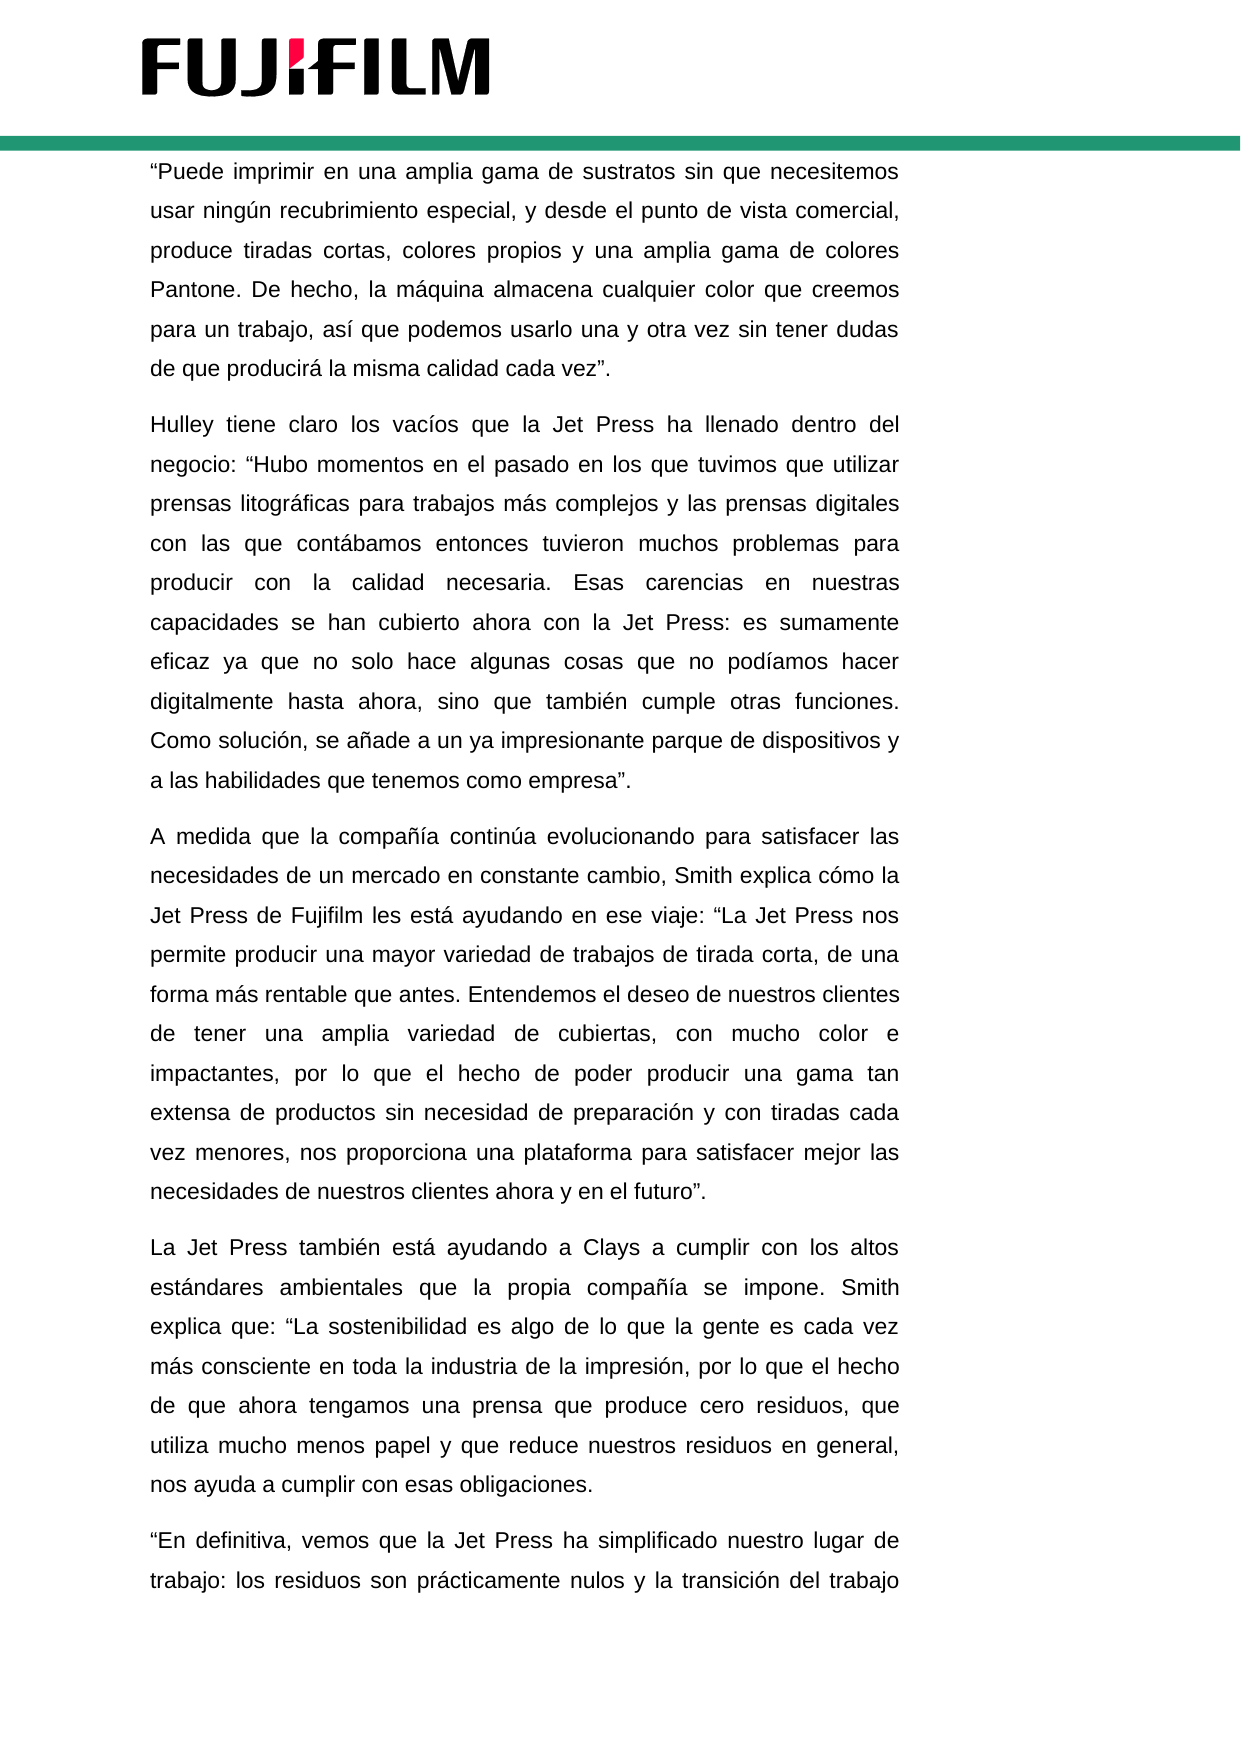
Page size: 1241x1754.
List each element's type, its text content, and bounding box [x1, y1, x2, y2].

text Hulley tiene claro los vacíos que la Jet Press ha llenado dentro del negocio: “Hubo momentos en el pasado en los que tuvimos que utilizar prensas litográficas para trabajos más complejos y las prensas digitales con las que contábamos entonces tuvieron muchos problemas para producir con la calidad necesaria. Esas carencias en nuestras capacidades se han cubierto ahora con la Jet Press: es sumamente eficaz ya que no solo hace algunas cosas que no podíamos hacer digitalmente hasta ahora, sino que también cumple otras funciones. Como solución, se añade a un ya impresionante parque de dispositivos y a las habilidades que tenemos como empresa”. [150, 411, 900, 793]
text La Jet Press también está ayudando a Clays a cumplir con los altos estándares ambientales que la propia compañía se impone. Smith explica que: “La sostenibilidad es algo de lo que la gente es cada vez más consciente en toda la industria de la impresión, por lo que el hecho de que ahora tengamos una prensa que produce cero residuos, que utiliza mucho menos papel y que reduce nuestros residuos en general, nos ayuda a cumplir con esas obligaciones. [150, 1234, 900, 1498]
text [150, 1527, 900, 1593]
text “Puede imprimir en una amplia gama de sustratos sin que necesitemos usar ningún recubrimiento especial, y desde el punto de vista comercial, produce tiradas cortas, colores propios y una amplia gama de colores Pantone. De hecho, la máquina almacena cualquier color que creemos para un trabajo, así que podemos usarlo una y otra vez sin tener dudas de que producirá la misma calidad cada vez”. [150, 158, 900, 382]
text A medida que la compañía continúa evolucionando para satisfacer las necesidades de un mercado en constante cambio, Smith explica cómo la Jet Press de Fujifilm les está ayudando en ese viaje: “La Jet Press nos permite producir una mayor variedad de trabajos de tirada corta, de una forma más rentable que antes. Entendemos el deseo de nuestros clientes de tener una amplia variedad de cubiertas, con mucho color e impactantes, por lo que el hecho de poder producir una gama tan extensa de productos sin necesidad de preparación y con tiradas cada vez menores, nos proporciona una plataforma para satisfacer mejor las necesidades de nuestros clientes ahora y en el futuro”. [150, 823, 900, 1204]
